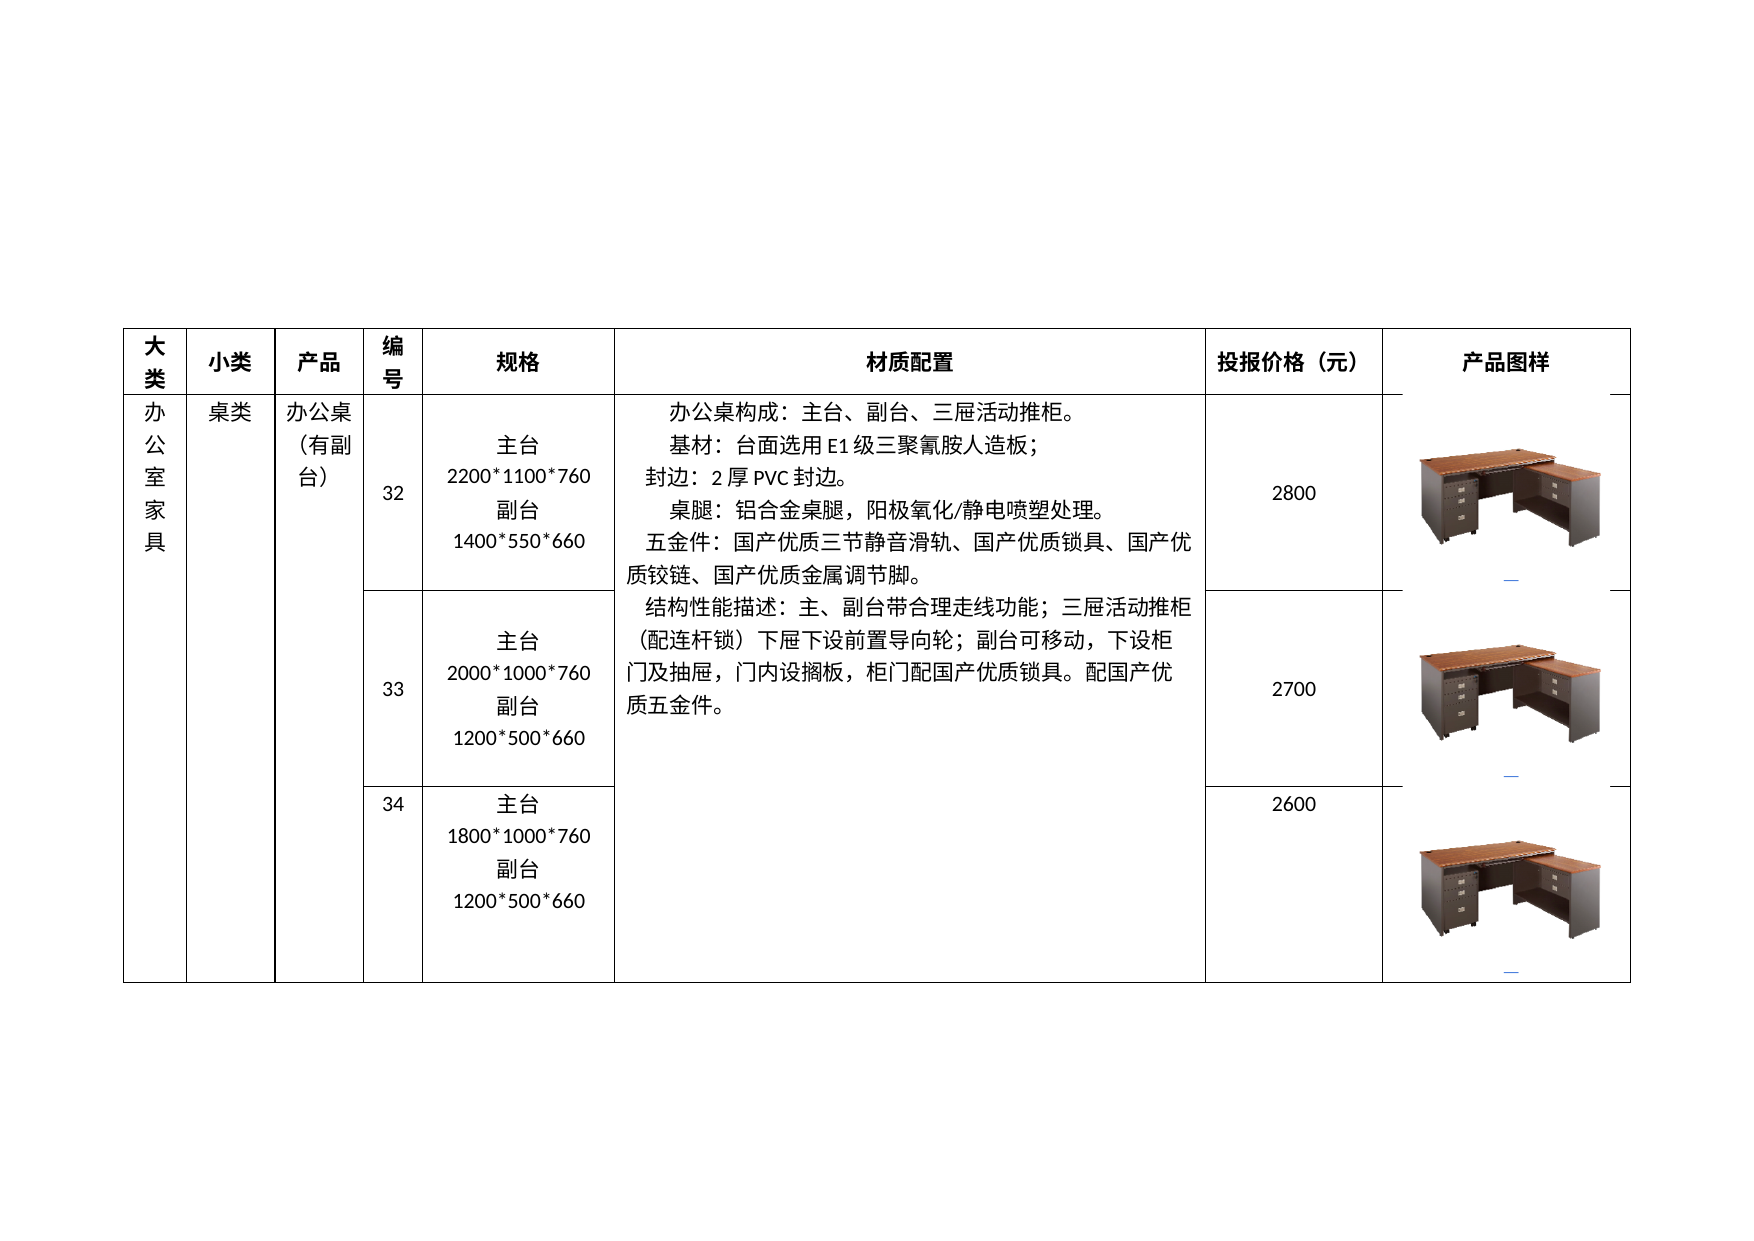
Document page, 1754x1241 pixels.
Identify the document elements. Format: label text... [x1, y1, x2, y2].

table_cell 主台2200*1100*760 副台 1400*550*660 [423, 395, 614, 590]
table_cell 2800 [1206, 395, 1382, 590]
table_header 大类 [124, 329, 186, 394]
table_header 规格 [423, 329, 614, 394]
table_cell 办公桌构成：主台、副台、三屉活动推柜。 基材：台面选用E1级三聚氰胺人造板； 封边：2厚PVC封边。 桌腿：铝合金桌腿，阳极氧化/静电喷塑处理。 五金件：国产优质三节静音滑轨、国产优质锁具、国产优质铰链、国产优质金属调节脚。 结构性能描述：主、副台带合理走线功能；三屉活动推柜（配连杆锁）下屉下设前置导向轮；副台可移动，下设柜门及抽屉，门内设搁板，柜门配国产优质锁具。配国产优质五金件。 [615, 395, 1205, 982]
table_cell 主台2000*1000*760 副台 1200*500*660 [423, 591, 614, 786]
table_cell 2600 [1206, 787, 1382, 982]
table_cell [1383, 395, 1630, 590]
table_header 投报价格（元） [1206, 329, 1382, 394]
table_cell 主台1800*1000*760 副台 1200*500*660 [423, 787, 614, 982]
table_cell 2700 [1206, 591, 1382, 786]
table_cell 桌类 [187, 395, 274, 982]
table_header 小类 [187, 329, 274, 394]
table_cell [1383, 591, 1630, 786]
table_header 产品 [276, 329, 363, 394]
table_cell 办公室家具 [124, 395, 186, 982]
table_cell 32 [364, 395, 422, 590]
table_cell 33 [364, 591, 422, 786]
table_cell 办公桌（有副台） [276, 395, 363, 982]
table_header 编号 [364, 329, 422, 394]
table_header 材质配置 [615, 329, 1205, 394]
table_header 产品图样 [1383, 329, 1630, 394]
picture [1402, 590, 1611, 783]
picture [1402, 786, 1611, 979]
table_cell [1383, 787, 1630, 982]
table_cell 34 [364, 787, 422, 982]
picture [1402, 394, 1611, 587]
